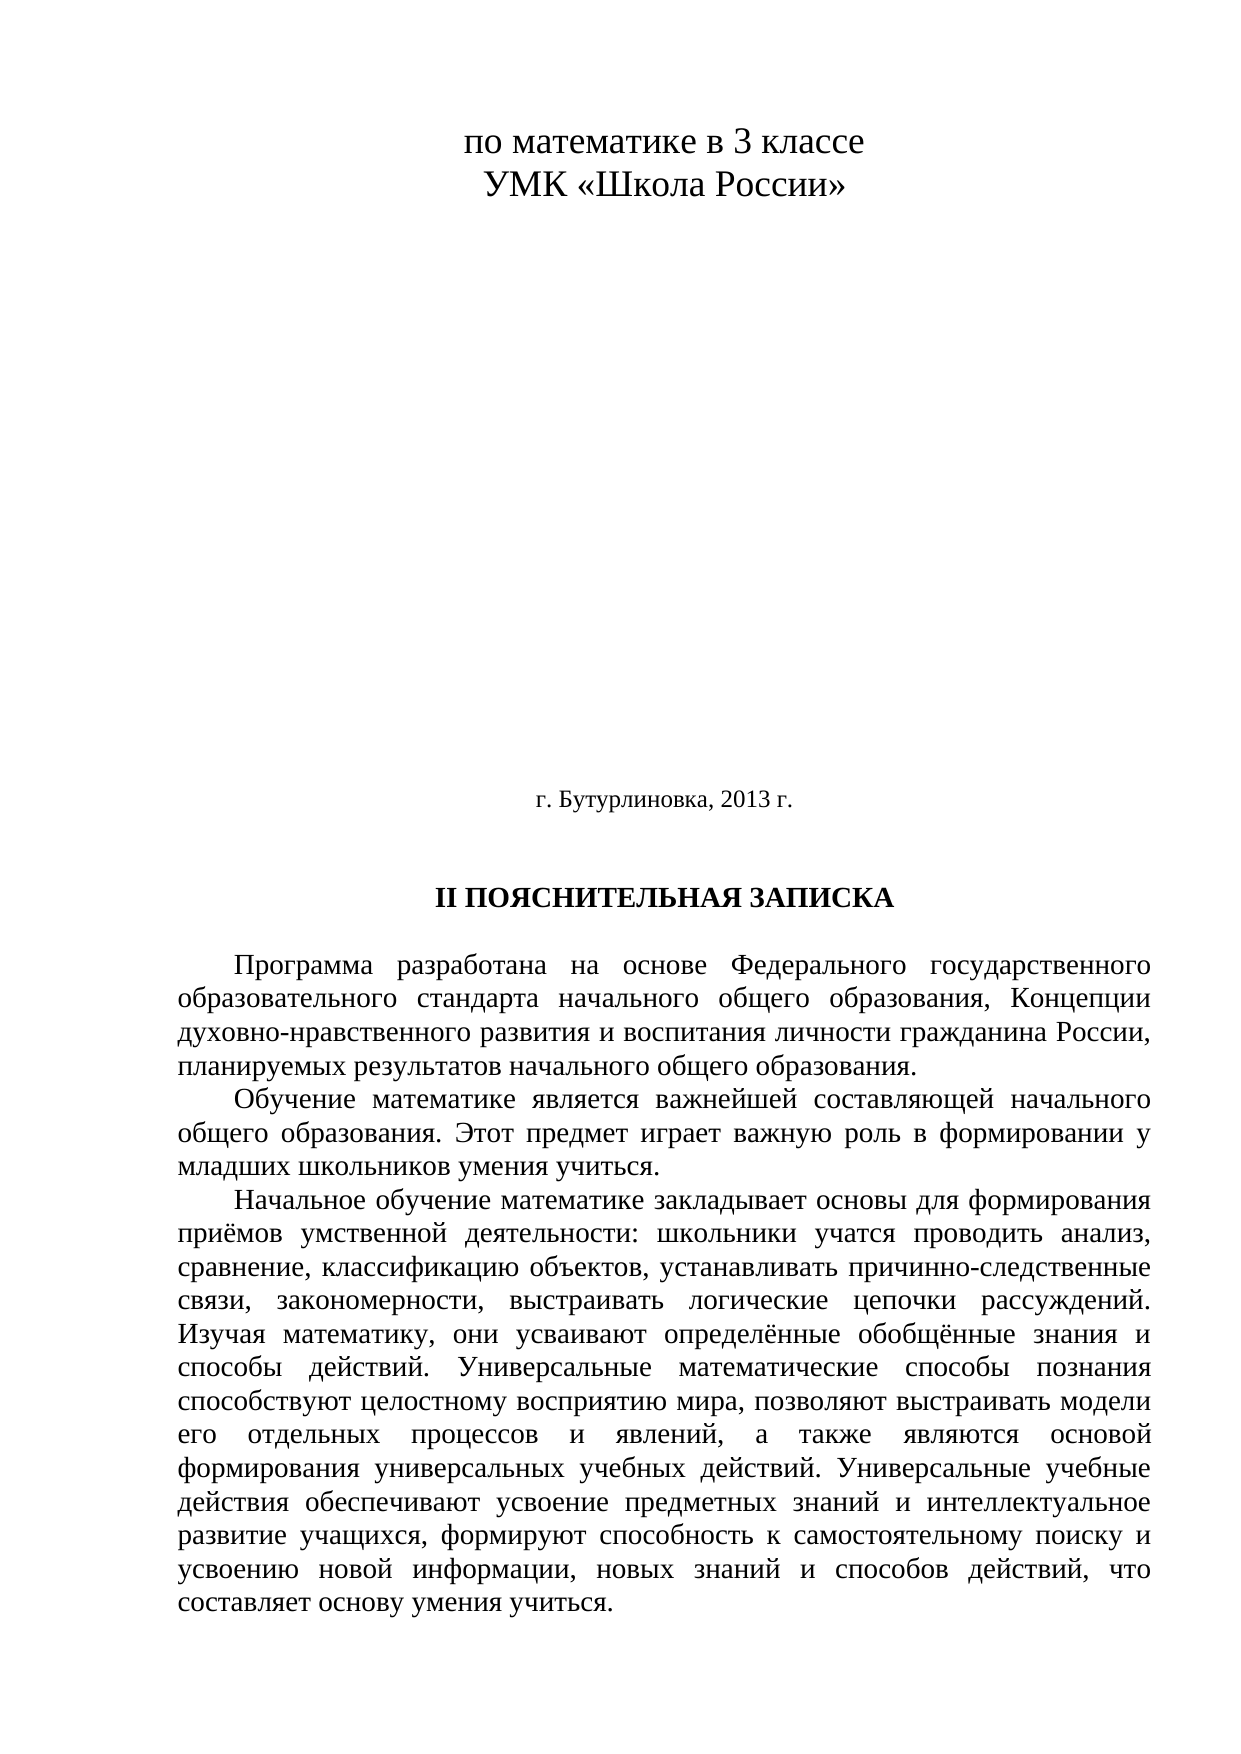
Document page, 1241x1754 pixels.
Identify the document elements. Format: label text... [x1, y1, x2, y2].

text Обучение математике является важнейшей составляющей начального общего образования. Этот предмет играет важную роль в формировании у младших школьников умения учиться. [177, 1081, 1152, 1182]
text УМК «Школа России» [177, 161, 1152, 204]
text Программа разработана на основе Федерального государственного образовательного стандарта начального общего образования, Концепции духовно-нравственного развития и воспитания личности гражданина России, планируемых результатов начального общего образования. [177, 947, 1152, 1081]
text Начальное обучение математике закладывает основы для формирования приёмов умственной деятельности: школьники учатся проводить анализ, сравнение, классификацию объектов, устанавливать причинно-следственные связи, закономерности, выстраивать логические цепочки рассуждений. Изучая математику, они усваивают определённые обобщённые знания и способы действий. Универсальные математические способы познания способствуют целостному восприятию мира, позволяют выстраивать модели его отдельных процессов и явлений, а также являются основой формирования универсальных учебных действий. Универсальные учебные действия обеспечивают усвоение предметных знаний и интеллектуальное развитие учащихся, формируют способность к самостоятельному поиску и усвоению новой информации, новых знаний и способов действий, что составляет основу умения учиться. [177, 1182, 1152, 1618]
text г. Бутурлиновка, . [177, 784, 1152, 813]
text II ПОЯСНИТЕЛЬНАЯ ЗАПИСКА [177, 880, 1152, 913]
text по математике в 3 классе [177, 118, 1152, 161]
